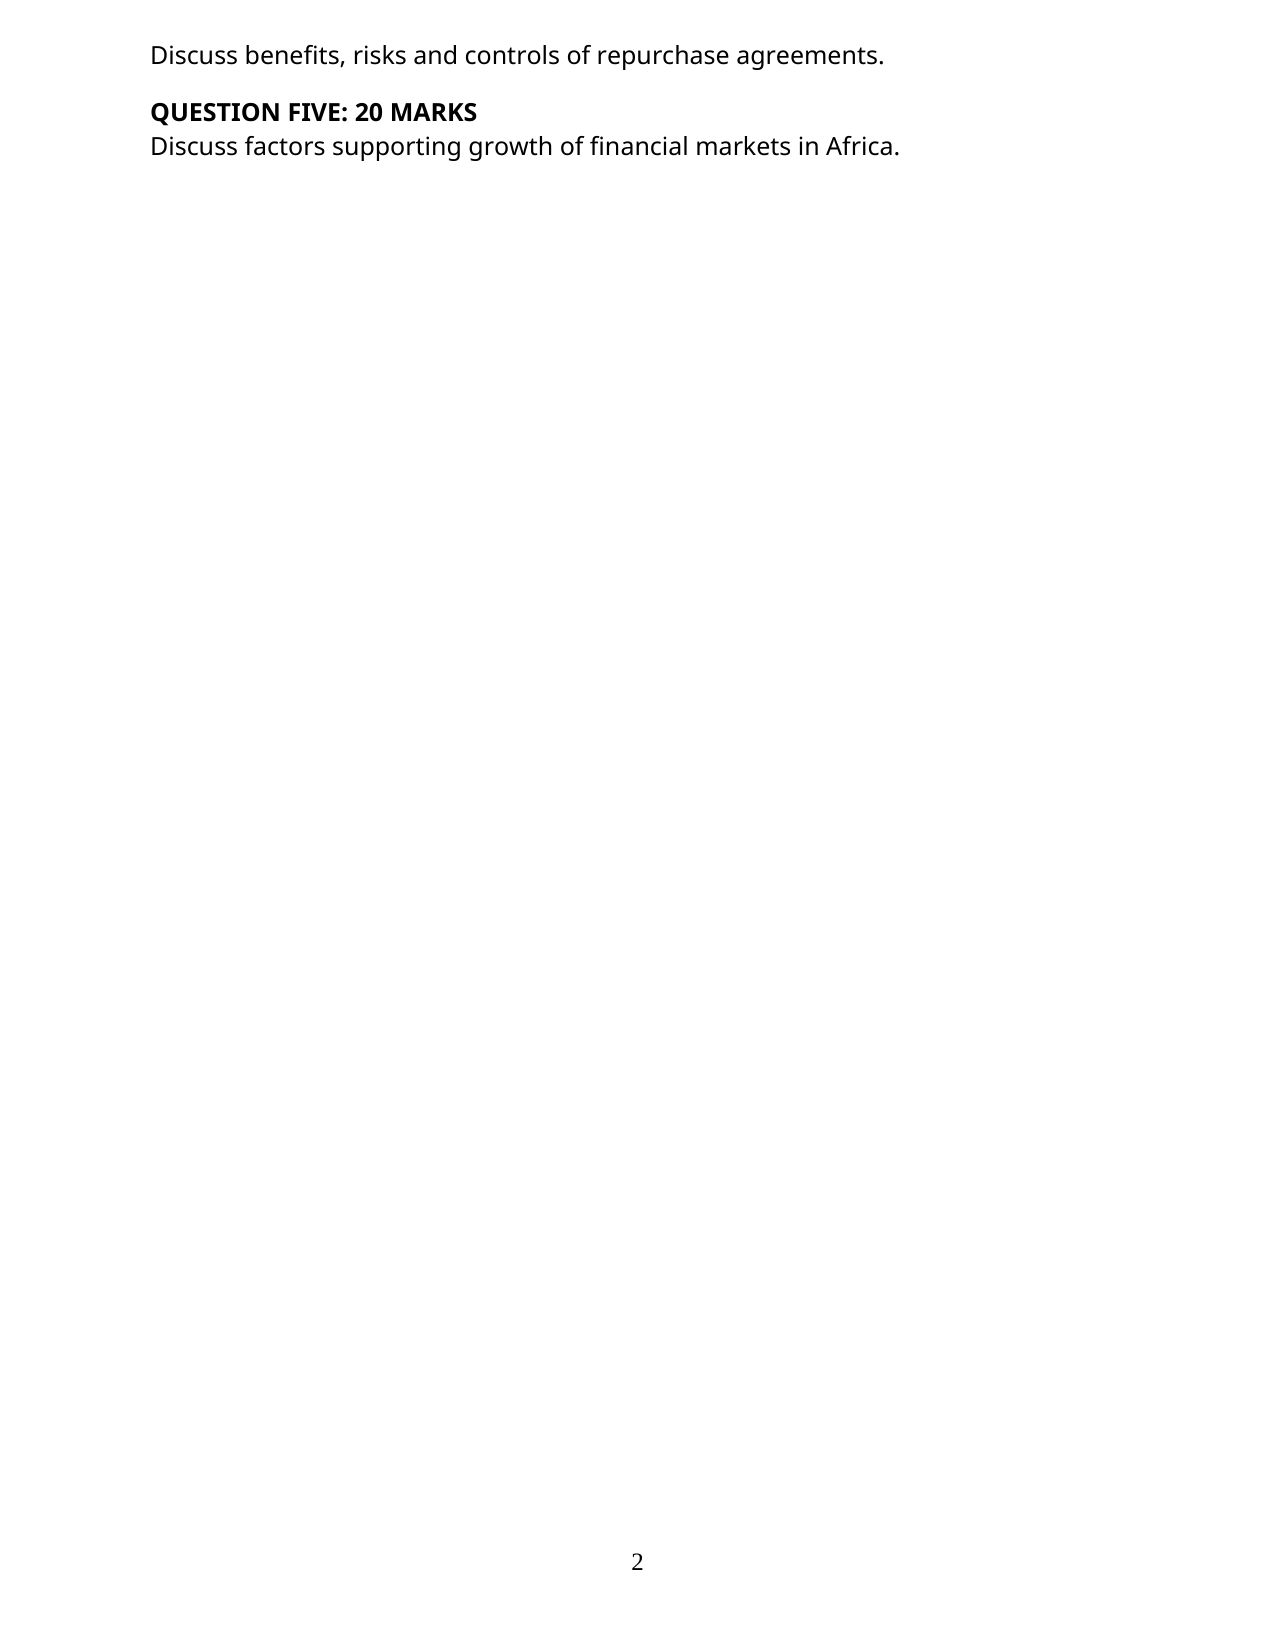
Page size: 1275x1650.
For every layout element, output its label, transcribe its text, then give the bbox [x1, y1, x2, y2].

text QUESTION FIVE: 20 MARKS [150, 94, 1125, 128]
text Discuss factors supporting growth of financial markets in Africa. [150, 128, 1125, 162]
text Discuss benefits, risks and controls of repurchase agreements. [150, 37, 1125, 72]
